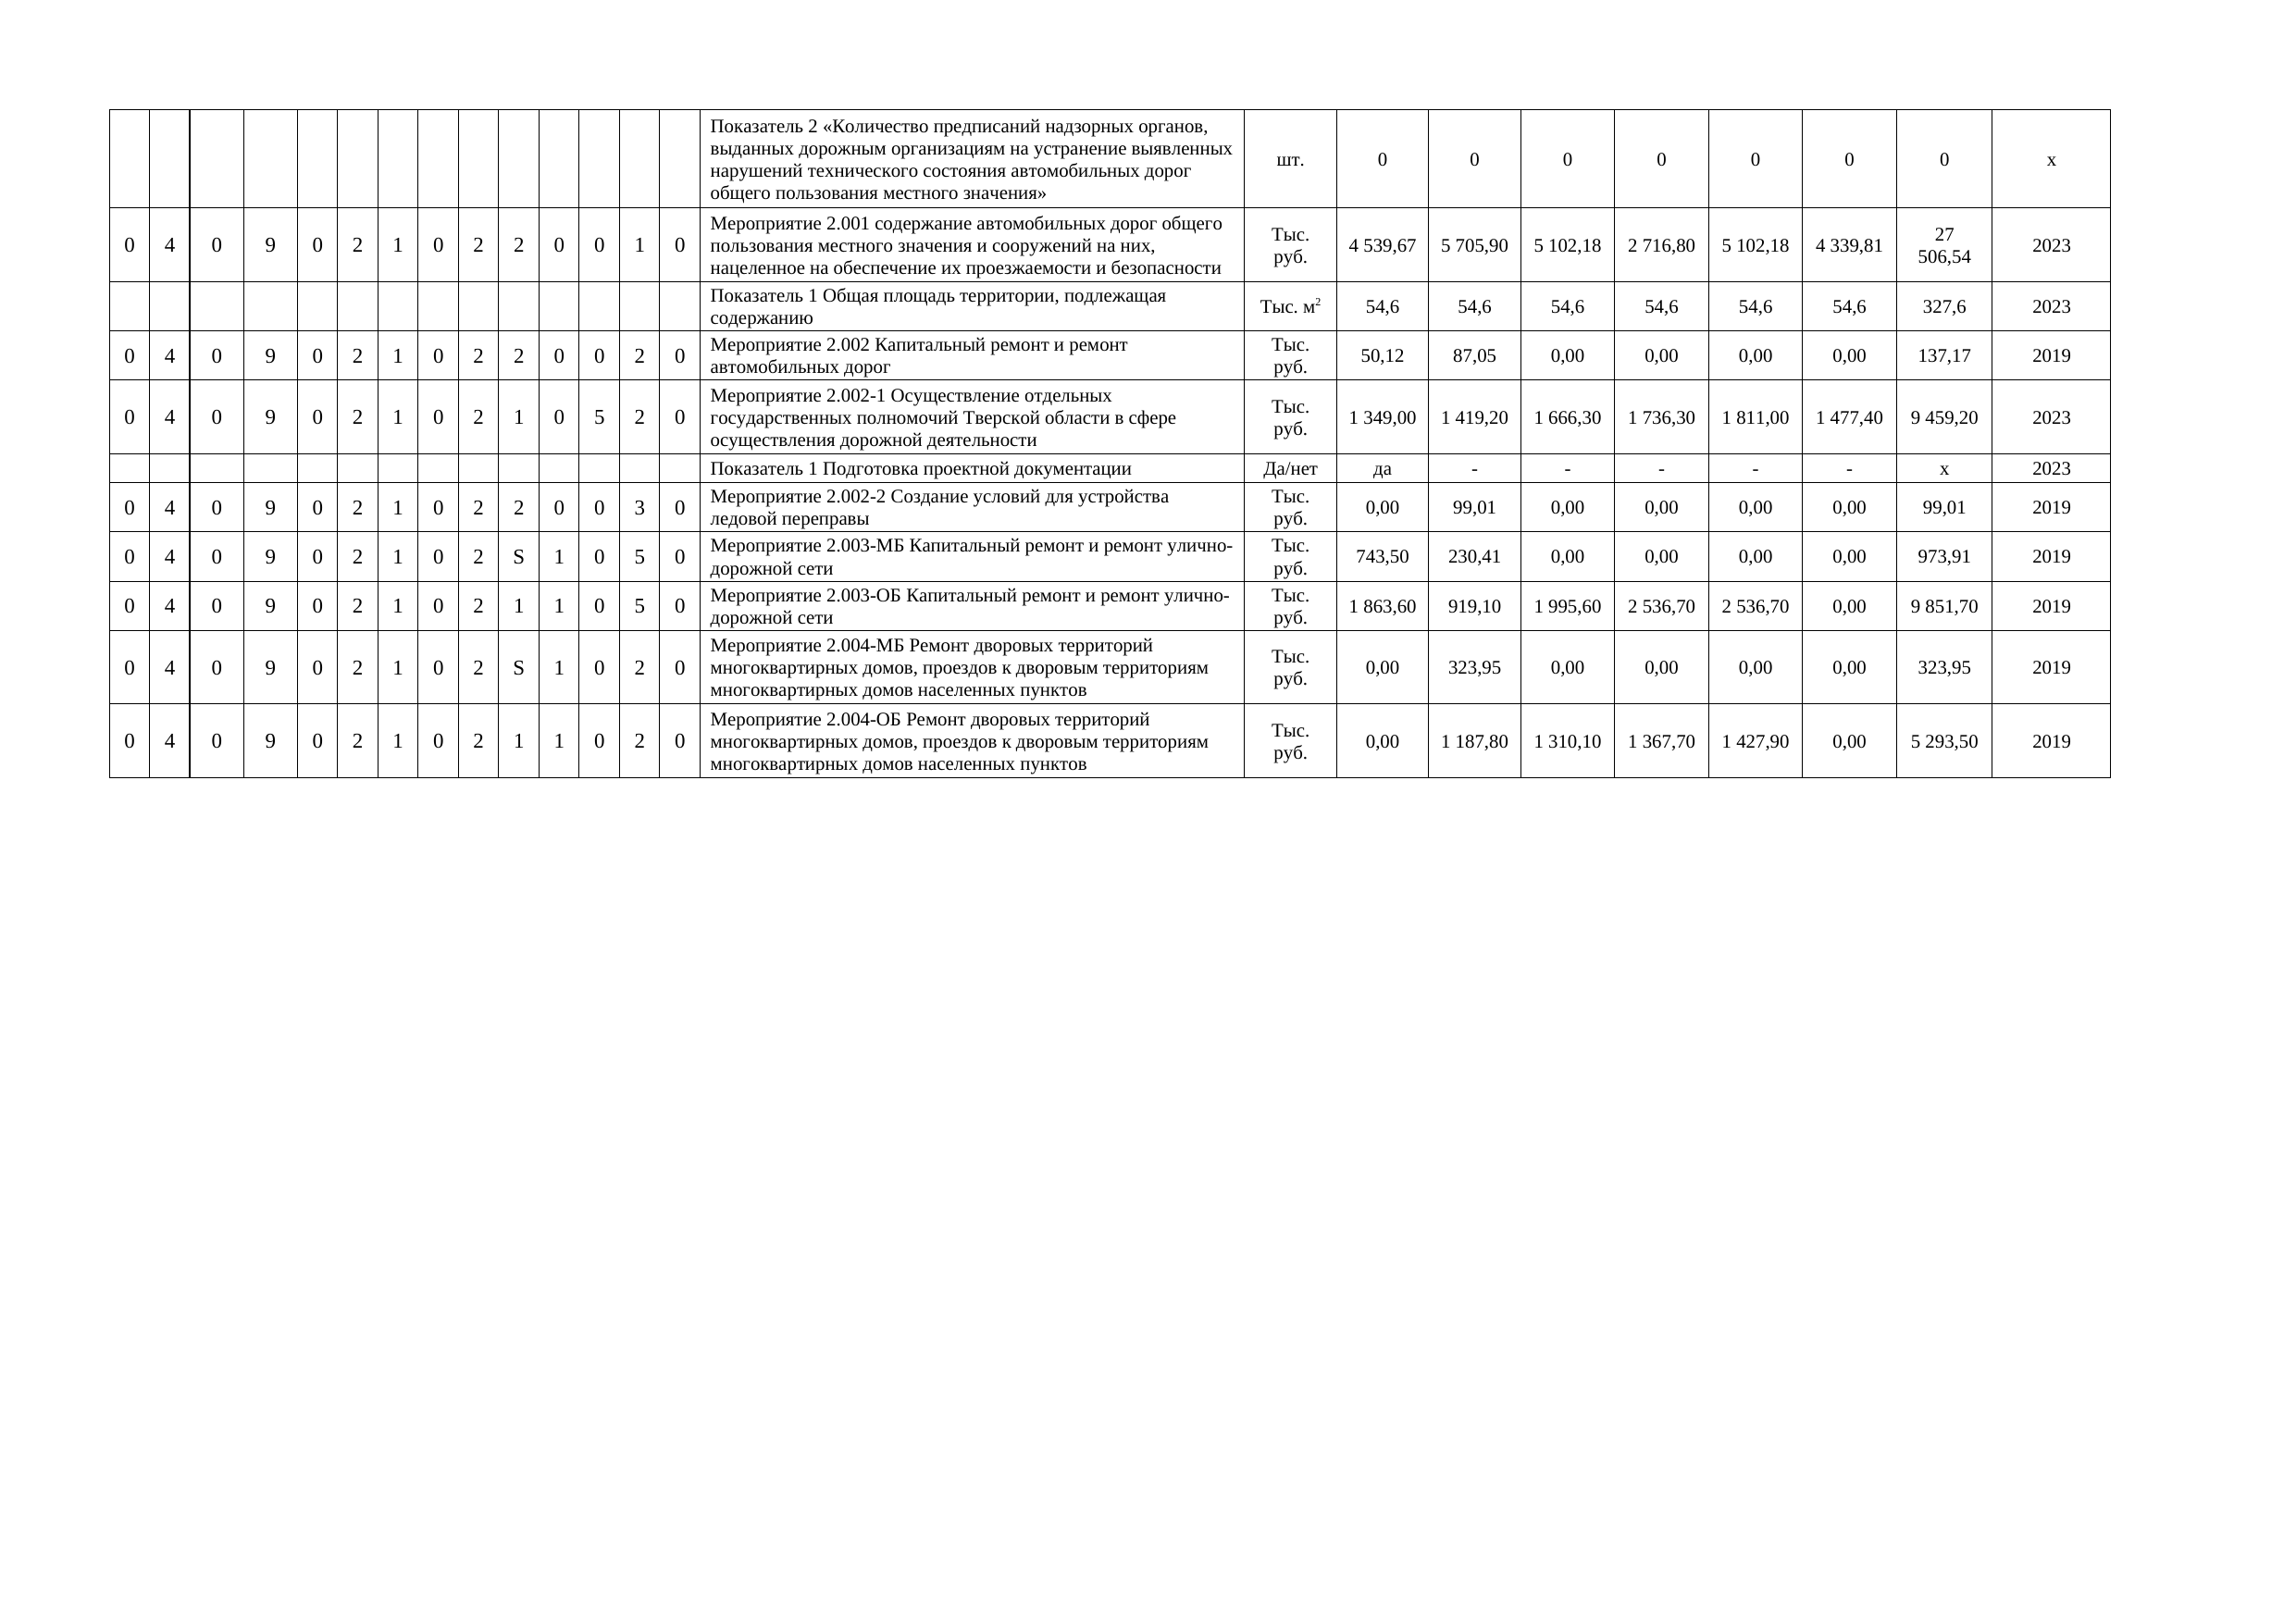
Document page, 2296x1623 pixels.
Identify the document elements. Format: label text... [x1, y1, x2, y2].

table_cell 0 [110, 208, 149, 281]
table_cell - [1521, 454, 1614, 482]
table_cell 5 [579, 380, 619, 453]
table_cell S [499, 532, 539, 580]
table_cell 2 716,80 [1615, 208, 1708, 281]
table_cell 1 [379, 208, 417, 281]
table_cell 0 [579, 483, 619, 531]
table_cell [244, 110, 297, 207]
table_cell Тыс. руб. [1245, 704, 1336, 777]
table_cell 4 [150, 380, 189, 453]
table_cell 2 [338, 380, 378, 453]
table_cell 0 [418, 582, 458, 630]
table_cell 5 293,50 [1897, 704, 1992, 777]
table_cell Мероприятие 2.003-ОБ Капитальный ремонт и ремонт улично-дорожной сети [701, 582, 1244, 630]
table_cell 1 419,20 [1429, 380, 1520, 453]
table_cell [418, 454, 458, 482]
table_cell да [1337, 454, 1428, 482]
table_cell [660, 282, 700, 330]
table_cell [150, 454, 189, 482]
table_cell 2 [620, 331, 659, 379]
table_cell [459, 110, 498, 207]
table_cell - [1429, 454, 1520, 482]
table_cell 0,00 [1803, 582, 1896, 630]
table_cell 9 [244, 704, 297, 777]
table_cell 4 [150, 331, 189, 379]
table_cell 0 [110, 532, 149, 580]
table_cell 9 [244, 483, 297, 531]
table_cell - [1709, 454, 1802, 482]
table_cell 0 [660, 582, 700, 630]
table_cell 0,00 [1803, 631, 1896, 703]
table_cell 5 [620, 532, 659, 580]
table_cell 2019 [1992, 704, 2110, 777]
table_cell [338, 454, 378, 482]
table_cell [191, 282, 243, 330]
table_cell 54,6 [1429, 282, 1520, 330]
table_cell 5 102,18 [1709, 208, 1802, 281]
table_cell 323,95 [1429, 631, 1520, 703]
table_cell 2 [338, 483, 378, 531]
table_cell 2 [459, 208, 498, 281]
table_cell Тыс. руб. [1245, 380, 1336, 453]
table_cell 1 310,10 [1521, 704, 1614, 777]
table_cell 1 [499, 704, 539, 777]
table_cell 1 [499, 582, 539, 630]
table_cell [191, 110, 243, 207]
table_cell 1 811,00 [1709, 380, 1802, 453]
table_cell [459, 282, 498, 330]
table_cell 0,00 [1615, 483, 1708, 531]
table_cell 0 [298, 582, 337, 630]
table_cell 2 [499, 331, 539, 379]
table_cell 2 [620, 631, 659, 703]
table_cell 0,00 [1803, 704, 1896, 777]
table_cell 919,10 [1429, 582, 1520, 630]
table_cell [540, 454, 578, 482]
table_cell 1 [379, 631, 417, 703]
table_cell 137,17 [1897, 331, 1992, 379]
table_cell 2 536,70 [1709, 582, 1802, 630]
table_cell 0,00 [1521, 483, 1614, 531]
table_cell 2 [338, 582, 378, 630]
table_cell 0 [418, 483, 458, 531]
table_cell 1 [379, 483, 417, 531]
table_cell Показатель 2 «Количество предписаний надзорных органов, выданных дорожным организациям на устранение выявленных нарушений технического состояния автомобильных дорог общего пользования местного значения» [701, 110, 1244, 207]
table_cell 0,00 [1337, 631, 1428, 703]
table_cell 0 [110, 483, 149, 531]
table_cell 3 [620, 483, 659, 531]
table_cell 0 [110, 704, 149, 777]
table_cell [110, 454, 149, 482]
table_cell 54,6 [1709, 282, 1802, 330]
table_cell 2 [620, 380, 659, 453]
table_cell 0 [660, 331, 700, 379]
table_cell 0 [579, 331, 619, 379]
table_cell 4 [150, 208, 189, 281]
table_cell [499, 454, 539, 482]
table_cell 0,00 [1521, 331, 1614, 379]
table_cell 1 367,70 [1615, 704, 1708, 777]
table_cell 2 [338, 208, 378, 281]
table_cell [660, 110, 700, 207]
table_cell 0,00 [1709, 483, 1802, 531]
table_cell Тыс. руб. [1245, 532, 1336, 580]
table_cell [540, 282, 578, 330]
table_cell 0 [579, 582, 619, 630]
table_cell 9 [244, 532, 297, 580]
table_cell [540, 110, 578, 207]
table_cell Тыс. руб. [1245, 331, 1336, 379]
table_cell 0 [418, 208, 458, 281]
table_cell 9 459,20 [1897, 380, 1992, 453]
table_cell [298, 282, 337, 330]
table_cell 0 [660, 704, 700, 777]
table_cell 0 [418, 331, 458, 379]
table_cell 2019 [1992, 631, 2110, 703]
table_cell 0 [191, 380, 243, 453]
table_cell S [499, 631, 539, 703]
table_cell 2 [620, 704, 659, 777]
table_cell 0 [110, 331, 149, 379]
table_cell [459, 454, 498, 482]
table_cell Тыс. руб. [1245, 208, 1336, 281]
table_cell 2 [459, 483, 498, 531]
table_cell 0 [1803, 110, 1896, 207]
table_cell 0 [1337, 110, 1428, 207]
table_cell 0 [1709, 110, 1802, 207]
table_cell 0,00 [1521, 532, 1614, 580]
table_cell Да/нет [1245, 454, 1336, 482]
table_cell 87,05 [1429, 331, 1520, 379]
table_cell 1 [540, 582, 578, 630]
table_cell [298, 110, 337, 207]
table_cell 0 [660, 208, 700, 281]
table_cell 2 [499, 483, 539, 531]
table_cell [499, 110, 539, 207]
table_cell [620, 454, 659, 482]
table_cell Тыс. м2 [1245, 282, 1336, 330]
table_cell 1 [540, 532, 578, 580]
table_cell 2 [459, 380, 498, 453]
table_cell 54,6 [1803, 282, 1896, 330]
table_cell 1 [620, 208, 659, 281]
table_cell 1 [379, 331, 417, 379]
table_cell 27 506,54 [1897, 208, 1992, 281]
table_cell 0 [579, 704, 619, 777]
table_cell 50,12 [1337, 331, 1428, 379]
table_cell Мероприятие 2.002 Капитальный ремонт и ремонт автомобильных дорог [701, 331, 1244, 379]
table_cell 0,00 [1803, 532, 1896, 580]
table_cell [244, 282, 297, 330]
table_cell 0,00 [1521, 631, 1614, 703]
table_cell 9 [244, 331, 297, 379]
table_cell 4 [150, 532, 189, 580]
table_cell [298, 454, 337, 482]
table_cell 0 [298, 483, 337, 531]
table_cell 0 [660, 532, 700, 580]
table_cell 2 [459, 631, 498, 703]
table_cell 4 539,67 [1337, 208, 1428, 281]
table_cell [660, 454, 700, 482]
table_cell 1 736,30 [1615, 380, 1708, 453]
table_cell 1 477,40 [1803, 380, 1896, 453]
table_cell 0 [418, 532, 458, 580]
table_cell 0 [298, 331, 337, 379]
table_cell 4 339,81 [1803, 208, 1896, 281]
table_cell [338, 110, 378, 207]
table_cell 9 [244, 582, 297, 630]
table_cell 1 666,30 [1521, 380, 1614, 453]
table_cell 2 [338, 704, 378, 777]
table_cell 2 [459, 331, 498, 379]
table_cell 0,00 [1615, 331, 1708, 379]
table_cell 99,01 [1429, 483, 1520, 531]
table_cell Мероприятие 2.004-МБ Ремонт дворовых территорий многоквартирных домов, проездов к дворовым территориям многоквартирных домов населенных пунктов [701, 631, 1244, 703]
table_cell Мероприятие 2.001 содержание автомобильных дорог общего пользования местного значения и сооружений на них, нацеленное на обеспечение их проезжаемости и безопасности [701, 208, 1244, 281]
table_cell 0 [110, 631, 149, 703]
table_cell 2019 [1992, 331, 2110, 379]
table_cell 327,6 [1897, 282, 1992, 330]
table_cell 0 [418, 631, 458, 703]
table_cell 0 [191, 704, 243, 777]
table_cell 54,6 [1337, 282, 1428, 330]
table_cell 323,95 [1897, 631, 1992, 703]
table_cell 9 [244, 208, 297, 281]
table_cell [150, 110, 189, 207]
table_cell 0 [191, 631, 243, 703]
table_cell 1 349,00 [1337, 380, 1428, 453]
table_cell - [1615, 454, 1708, 482]
table_cell 2 [459, 532, 498, 580]
table_cell 9 [244, 631, 297, 703]
table_cell [379, 454, 417, 482]
table_cell 9 851,70 [1897, 582, 1992, 630]
table_cell 1 995,60 [1521, 582, 1614, 630]
table_cell 9 [244, 380, 297, 453]
table_cell [244, 454, 297, 482]
table_cell [110, 110, 149, 207]
table_cell [110, 282, 149, 330]
table_cell 0 [660, 631, 700, 703]
table_cell 0 [110, 380, 149, 453]
table_cell 1 187,80 [1429, 704, 1520, 777]
table_cell 2023 [1992, 454, 2110, 482]
table_cell 0 [110, 582, 149, 630]
table_cell 2 [338, 532, 378, 580]
table_cell 0 [298, 532, 337, 580]
table_cell [418, 282, 458, 330]
table_cell 743,50 [1337, 532, 1428, 580]
table_cell 0 [540, 380, 578, 453]
table_cell 99,01 [1897, 483, 1992, 531]
table_cell 2 [459, 582, 498, 630]
table_cell 0 [660, 380, 700, 453]
table_cell [499, 282, 539, 330]
table_cell 5 705,90 [1429, 208, 1520, 281]
table_cell х [1897, 454, 1992, 482]
table_cell 0 [540, 331, 578, 379]
table_cell 0 [418, 380, 458, 453]
table_cell 1 [379, 704, 417, 777]
table_cell 2 [338, 631, 378, 703]
table_cell [338, 282, 378, 330]
table_cell 0 [540, 483, 578, 531]
table_cell 2 536,70 [1615, 582, 1708, 630]
table_cell 2023 [1992, 282, 2110, 330]
table_cell 0,00 [1615, 532, 1708, 580]
table_cell 0 [540, 208, 578, 281]
table_cell 54,6 [1615, 282, 1708, 330]
table_cell 0 [191, 483, 243, 531]
table_cell 1 [540, 631, 578, 703]
table_cell [379, 282, 417, 330]
table_cell 0,00 [1803, 331, 1896, 379]
table_cell 0 [191, 331, 243, 379]
table_cell [620, 110, 659, 207]
table_cell [579, 454, 619, 482]
table_cell 1 [379, 380, 417, 453]
table_cell 0 [1615, 110, 1708, 207]
table_cell 2 [459, 704, 498, 777]
table_cell 1 [540, 704, 578, 777]
table_cell 0 [298, 380, 337, 453]
table_cell 0 [579, 631, 619, 703]
table_cell 2 [499, 208, 539, 281]
table_cell 0,00 [1709, 532, 1802, 580]
table_cell 2019 [1992, 582, 2110, 630]
table_cell 0,00 [1615, 631, 1708, 703]
table_cell 1 863,60 [1337, 582, 1428, 630]
table_cell 2 [338, 331, 378, 379]
table_cell 0 [191, 532, 243, 580]
table_cell 1 [379, 582, 417, 630]
table_cell 4 [150, 704, 189, 777]
table_cell 0,00 [1709, 331, 1802, 379]
table_cell 4 [150, 483, 189, 531]
table_cell 0 [579, 532, 619, 580]
table_cell 0,00 [1709, 631, 1802, 703]
table_cell 1 427,90 [1709, 704, 1802, 777]
table_cell [620, 282, 659, 330]
table_cell 230,41 [1429, 532, 1520, 580]
table_cell - [1803, 454, 1896, 482]
table_cell 0 [1429, 110, 1520, 207]
table_cell [579, 282, 619, 330]
table_cell 0,00 [1337, 483, 1428, 531]
table_cell шт. [1245, 110, 1336, 207]
table_cell 2019 [1992, 532, 2110, 580]
table_cell [379, 110, 417, 207]
table_cell 0 [298, 631, 337, 703]
table_cell Показатель 1 Общая площадь территории, подлежащая содержанию [701, 282, 1244, 330]
table_cell 54,6 [1521, 282, 1614, 330]
table_cell [191, 454, 243, 482]
table_cell Тыс. руб. [1245, 631, 1336, 703]
table_cell 0 [191, 208, 243, 281]
table_cell Мероприятие 2.003-МБ Капитальный ремонт и ремонт улично-дорожной сети [701, 532, 1244, 580]
table_cell 4 [150, 631, 189, 703]
table_cell 2023 [1992, 208, 2110, 281]
table_cell Показатель 1 Подготовка проектной документации [701, 454, 1244, 482]
table_cell [579, 110, 619, 207]
table_cell [418, 110, 458, 207]
table_cell Мероприятие 2.002-2 Создание условий для устройства ледовой переправы [701, 483, 1244, 531]
table_cell 1 [379, 532, 417, 580]
table_cell 0,00 [1337, 704, 1428, 777]
table_cell Мероприятие 2.002-1 Осуществление отдельных государственных полномочий Тверской области в сфере осуществления дорожной деятельности [701, 380, 1244, 453]
table_cell 0 [418, 704, 458, 777]
table_cell 0 [298, 208, 337, 281]
table_cell Тыс. руб. [1245, 582, 1336, 630]
table_cell Мероприятие 2.004-ОБ Ремонт дворовых территорий многоквартирных домов, проездов к дворовым территориям многоквартирных домов населенных пунктов [701, 704, 1244, 777]
table_cell Тыс. руб. [1245, 483, 1336, 531]
table_cell 4 [150, 582, 189, 630]
table_cell 2023 [1992, 380, 2110, 453]
table_cell 1 [499, 380, 539, 453]
table_cell 0 [660, 483, 700, 531]
table_cell 0 [191, 582, 243, 630]
table_cell 5 102,18 [1521, 208, 1614, 281]
table_cell 0,00 [1803, 483, 1896, 531]
table_cell 0 [1521, 110, 1614, 207]
table_cell 973,91 [1897, 532, 1992, 580]
table_cell 0 [1897, 110, 1992, 207]
table_cell 0 [579, 208, 619, 281]
table_cell 2019 [1992, 483, 2110, 531]
table_cell 0 [298, 704, 337, 777]
table_cell [150, 282, 189, 330]
table_cell х [1992, 110, 2110, 207]
table_cell 5 [620, 582, 659, 630]
